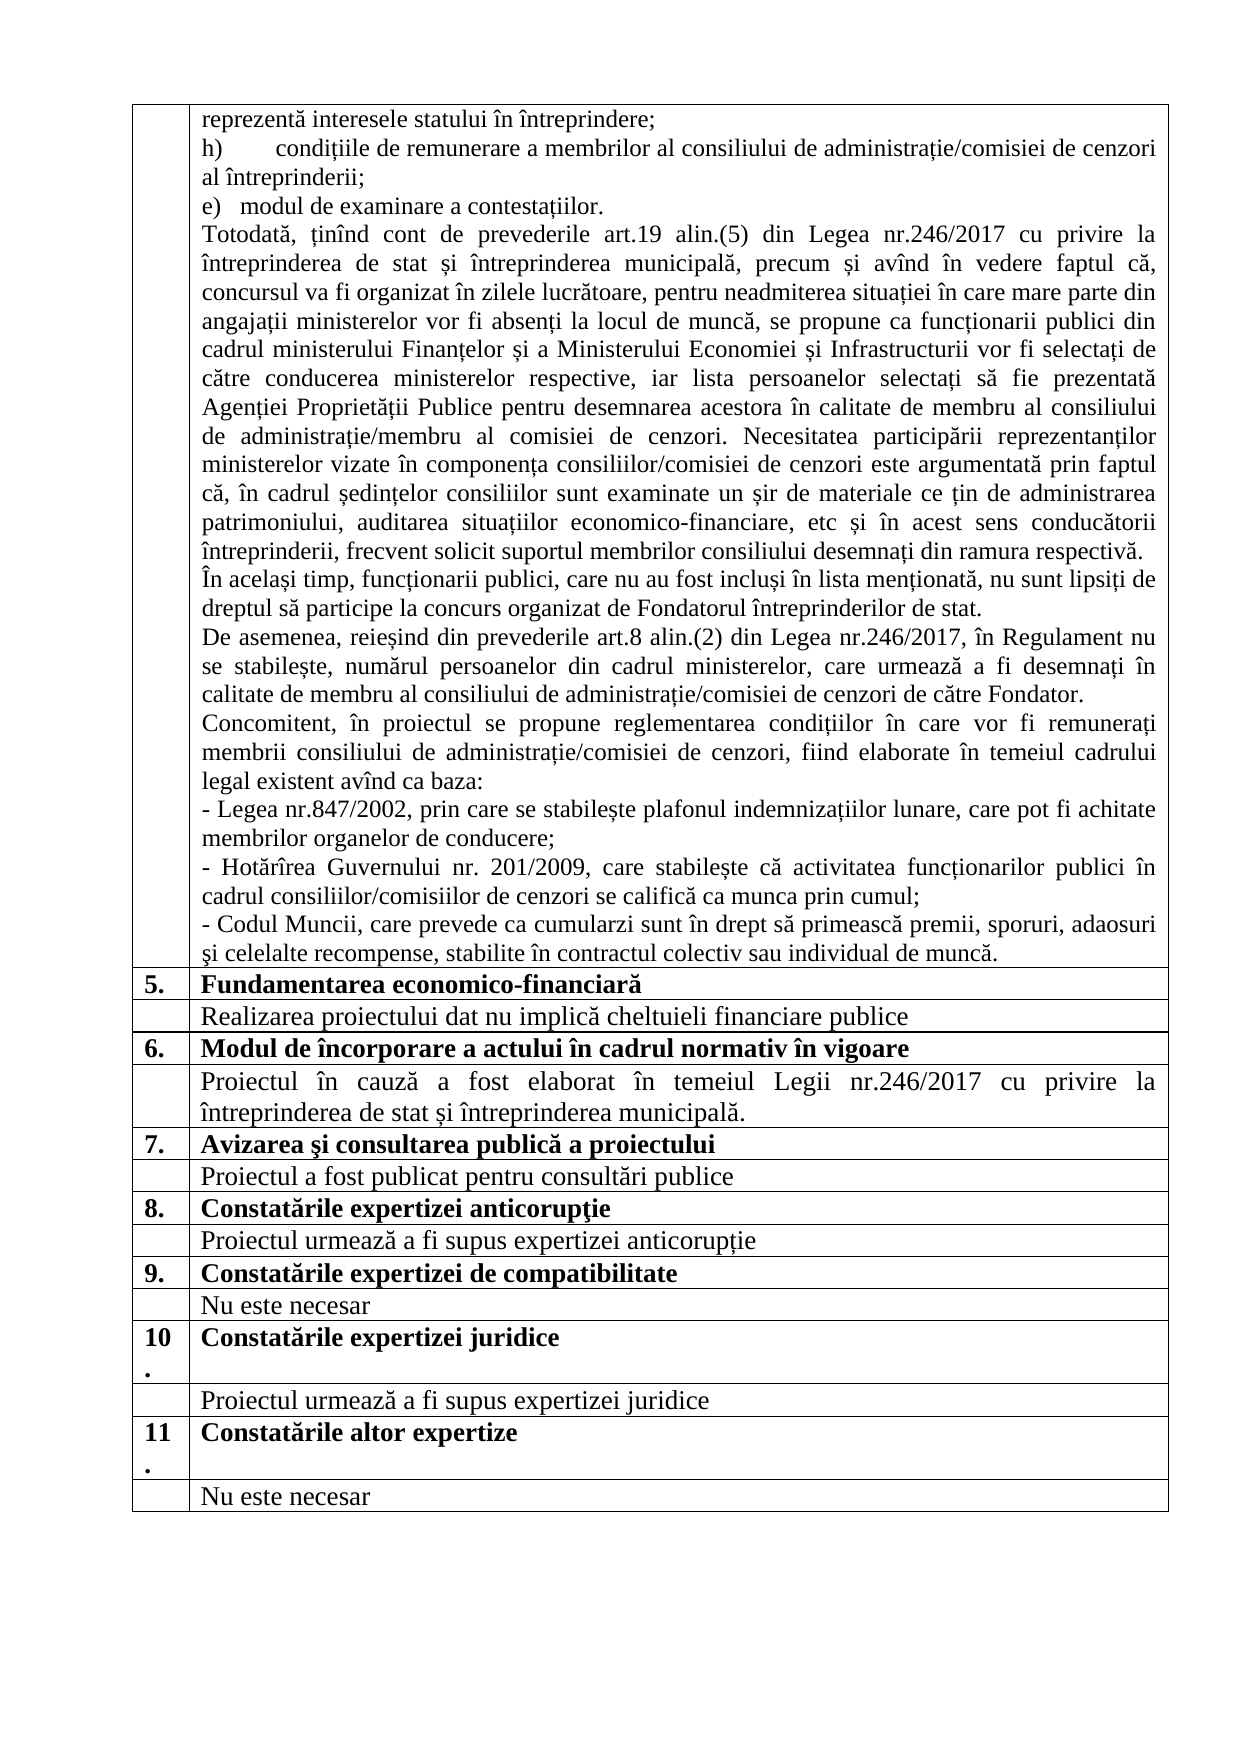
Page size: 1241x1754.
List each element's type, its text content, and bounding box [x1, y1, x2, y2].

table_cell Nu este necesar [190, 1480, 1168, 1511]
table_cell Proiectul în cauză a fost elaborat în temeiul Legii nr.246/2017 cu privire la întreprinderea de stat și întreprinderea municipală. [190, 1065, 1168, 1127]
table_cell [133, 105, 189, 967]
table_cell Fundamentarea economico-financiară [190, 968, 1168, 999]
table_cell 5. [133, 968, 189, 999]
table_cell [190, 105, 1168, 967]
table_cell Proiectul urmează a fi supus expertizei juridice [190, 1384, 1168, 1416]
table_cell 9. [133, 1257, 189, 1288]
table_cell [133, 1384, 189, 1416]
table_cell [133, 1160, 189, 1191]
table_cell Avizarea şi consultarea publică a proiectului [190, 1128, 1168, 1159]
table_cell 7. [133, 1128, 189, 1159]
table_cell 6. [133, 1033, 189, 1063]
table_cell Constatările altor expertize [190, 1417, 1168, 1479]
table_cell Constatările expertizei de compatibilitate [190, 1257, 1168, 1288]
table_cell [133, 1480, 189, 1511]
table_cell Proiectul a fost publicat pentru consultări publice [190, 1160, 1168, 1191]
table_cell Constatările expertizei juridice [190, 1321, 1168, 1383]
table_cell 10. [133, 1321, 189, 1383]
table_cell 8. [133, 1192, 189, 1223]
table_cell 11. [133, 1417, 189, 1479]
table_cell Constatările expertizei anticorupţie [190, 1192, 1168, 1223]
table_cell Nu este necesar [190, 1289, 1168, 1320]
table_cell [133, 1225, 189, 1256]
table_cell Modul de încorporare a actului în cadrul normativ în vigoare [190, 1033, 1168, 1063]
table_cell Proiectul urmează a fi supus expertizei anticorupție [190, 1225, 1168, 1256]
table_cell [133, 1000, 189, 1031]
table_cell [133, 1065, 189, 1127]
table_cell Realizarea proiectului dat nu implică cheltuieli financiare publice [190, 1000, 1168, 1031]
table_cell [133, 1289, 189, 1320]
